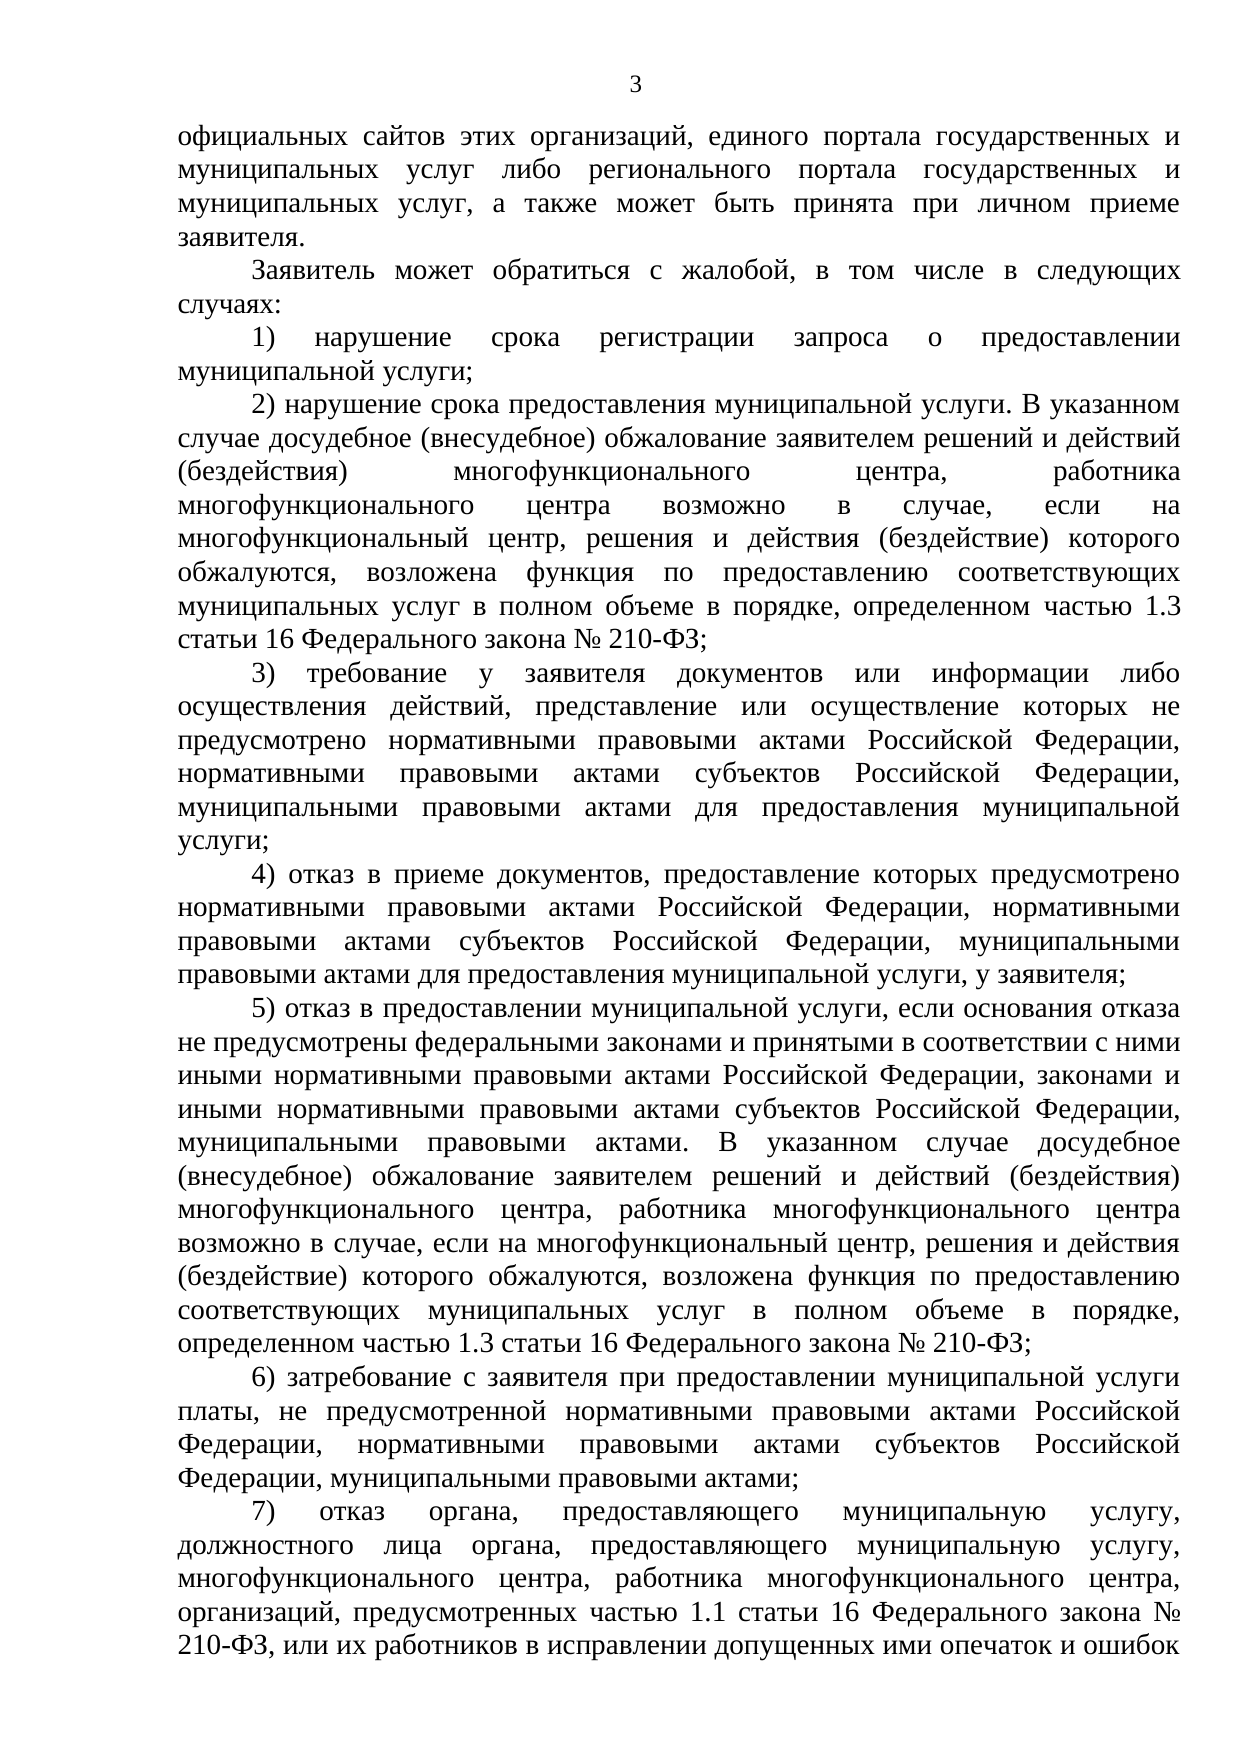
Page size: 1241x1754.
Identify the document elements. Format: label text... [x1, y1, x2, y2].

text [177, 1493, 1181, 1661]
text Заявитель может обратиться с жалобой, в том числе в следующих случаях: [177, 252, 1181, 319]
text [177, 118, 1181, 252]
text 6) затребование с заявителя при предоставлении муниципальной услуги платы, не предусмотренной нормативными правовыми актами Российской Федерации, нормативными правовыми актами субъектов Российской Федерации, муниципальными правовыми актами; [177, 1359, 1181, 1493]
text 3) требование у заявителя документов или информации либо осуществления действий, представление или осуществление которых не предусмотрено нормативными правовыми актами Российской Федерации, нормативными правовыми актами субъектов Российской Федерации, муниципальными правовыми актами для предоставления муниципальной услуги; [177, 655, 1181, 856]
text 5) отказ в предоставлении муниципальной услуги, если основания отказа не предусмотрены федеральными законами и принятыми в соответствии с ними иными нормативными правовыми актами Российской Федерации, законами и иными нормативными правовыми актами субъектов Российской Федерации, муниципальными правовыми актами. В указанном случае досудебное (внесудебное) обжалование заявителем решений и действий (бездействия) многофункционального центра, работника многофункционального центра возможно в случае, если на многофункциональный центр, решения и действия (бездействие) которого обжалуются, возложена функция по предоставлению соответствующих муниципальных услуг в полном объеме в порядке, определенном частью 1.3 статьи 16 Федерального закона № 210-ФЗ; [177, 990, 1181, 1359]
text 4) отказ в приеме документов, предоставление которых предусмотрено нормативными правовыми актами Российской Федерации, нормативными правовыми актами субъектов Российской Федерации, муниципальными правовыми актами для предоставления муниципальной услуги, у заявителя; [177, 856, 1181, 990]
text 1) нарушение срока регистрации запроса о предоставлении муниципальной услуги; [177, 319, 1181, 386]
text 2) нарушение срока предоставления муниципальной услуги. В указанном случае досудебное (внесудебное) обжалование заявителем решений и действий (бездействия) многофункционального центра, работника многофункционального центра возможно в случае, если на многофункциональный центр, решения и действия (бездействие) которого обжалуются, возложена функция по предоставлению соответствующих муниципальных услуг в полном объеме в порядке, определенном частью 1.3 статьи 16 Федерального закона № 210-ФЗ; [177, 386, 1181, 655]
